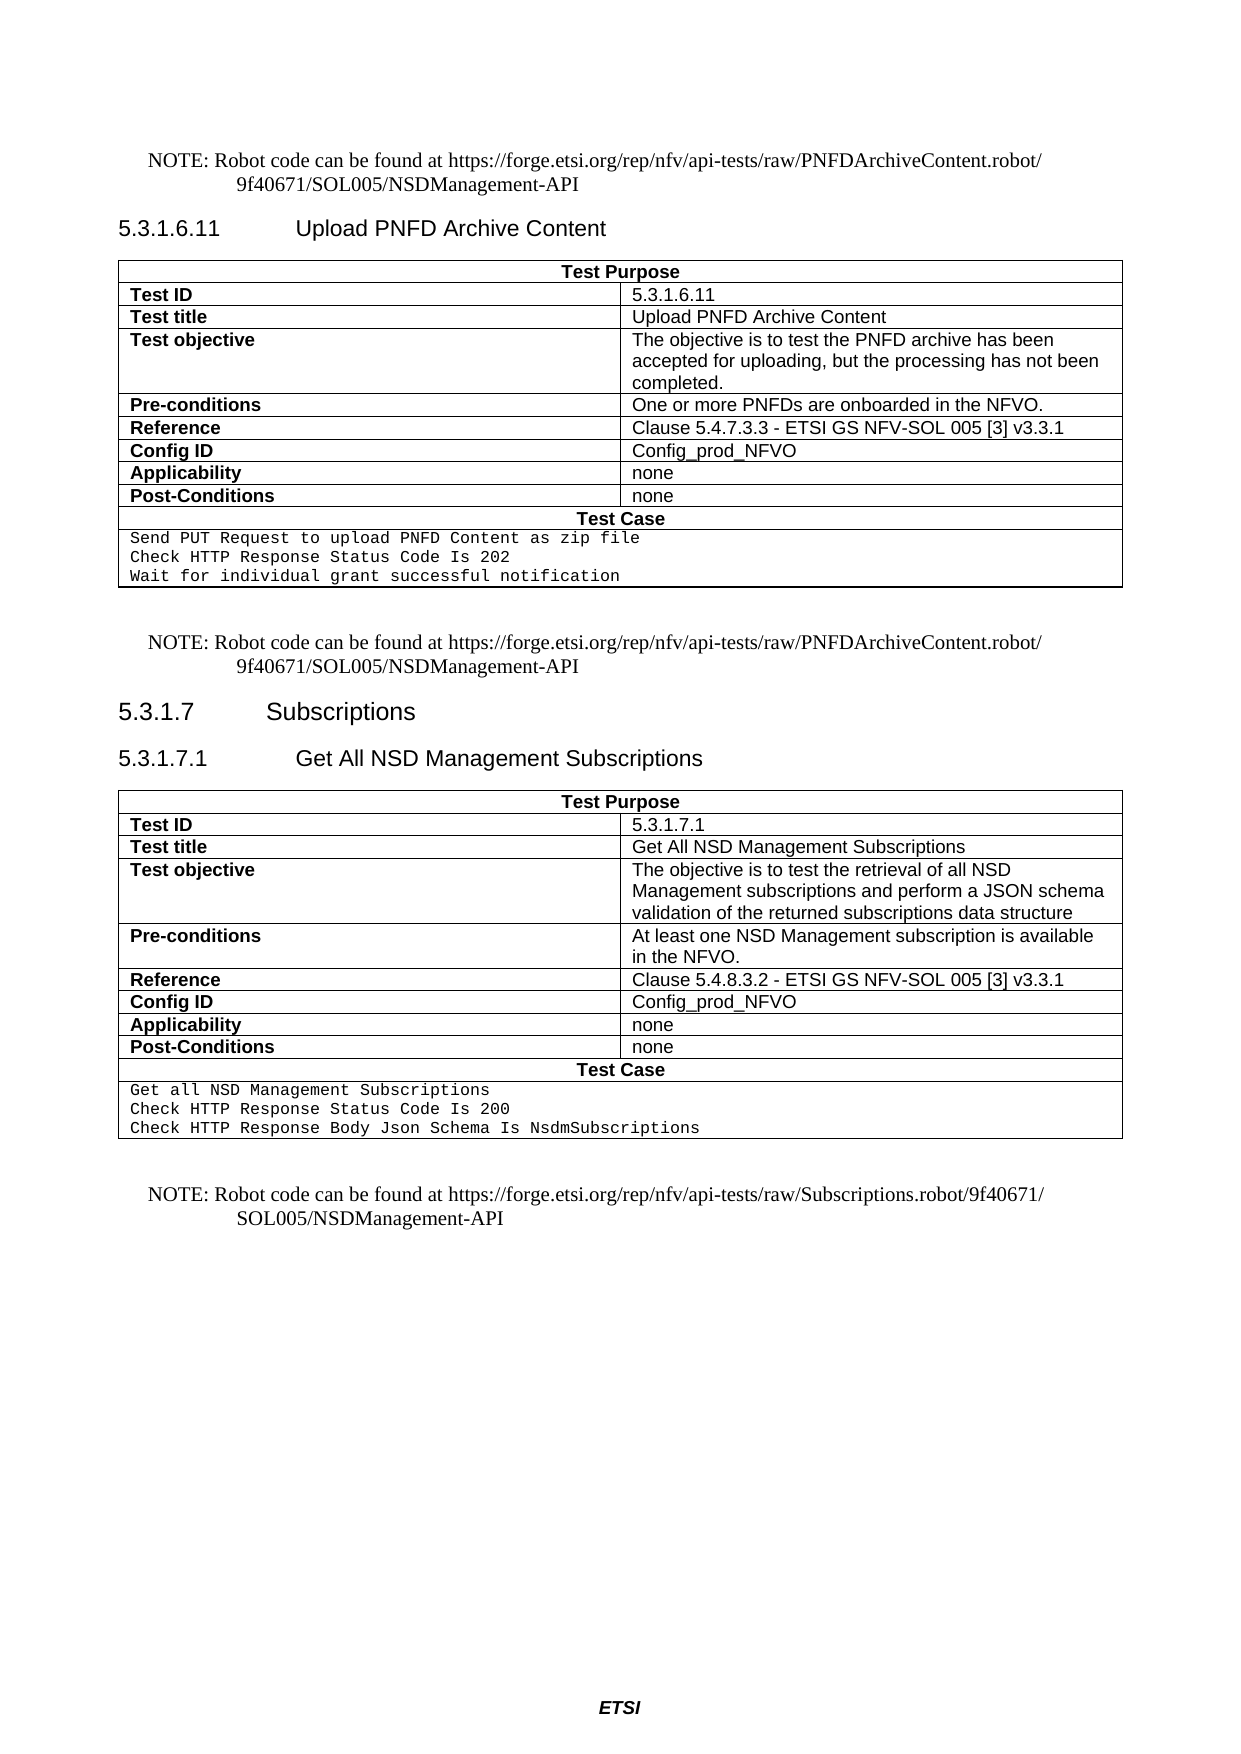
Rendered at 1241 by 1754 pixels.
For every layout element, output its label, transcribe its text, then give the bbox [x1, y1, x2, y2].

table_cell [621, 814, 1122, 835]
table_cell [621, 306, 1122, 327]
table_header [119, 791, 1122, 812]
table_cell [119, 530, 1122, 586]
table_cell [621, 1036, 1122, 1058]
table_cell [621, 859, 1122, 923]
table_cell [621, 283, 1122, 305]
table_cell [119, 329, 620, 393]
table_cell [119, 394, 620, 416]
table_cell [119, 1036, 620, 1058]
subtitle 5.3.1.7.1 Get All NSD Management Subscriptions [118, 745, 1122, 771]
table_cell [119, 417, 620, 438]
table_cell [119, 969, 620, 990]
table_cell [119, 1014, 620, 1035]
subtitle 5.3.1.7 Subscriptions [118, 697, 1122, 726]
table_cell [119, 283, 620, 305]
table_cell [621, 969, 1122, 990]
text NOTE: Robot code can be found at https://forge.etsi.org/rep/nfv/api-tests/raw/Subscriptions.robot/9f40671/SOL005/NSDManagement-API [148, 1182, 1122, 1230]
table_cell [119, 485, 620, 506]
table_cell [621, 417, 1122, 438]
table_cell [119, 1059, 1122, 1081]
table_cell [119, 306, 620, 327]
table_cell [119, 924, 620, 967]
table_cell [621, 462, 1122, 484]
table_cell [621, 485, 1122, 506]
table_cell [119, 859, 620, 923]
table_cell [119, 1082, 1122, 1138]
subtitle 5.3.1.6.11 Upload PNFD Archive Content [118, 214, 1122, 241]
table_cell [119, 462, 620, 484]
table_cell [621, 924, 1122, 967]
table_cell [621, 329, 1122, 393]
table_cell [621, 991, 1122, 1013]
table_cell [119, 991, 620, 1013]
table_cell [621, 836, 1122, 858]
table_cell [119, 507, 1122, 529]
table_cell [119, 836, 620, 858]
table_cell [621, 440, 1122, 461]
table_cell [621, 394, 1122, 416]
text NOTE: Robot code can be found at https://forge.etsi.org/rep/nfv/api-tests/raw/PNFDArchiveContent.robot/9f40671/SOL005/NSDManagement-API [148, 148, 1122, 196]
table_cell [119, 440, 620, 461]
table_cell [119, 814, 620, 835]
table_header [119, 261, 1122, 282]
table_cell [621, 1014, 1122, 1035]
text NOTE: Robot code can be found at https://forge.etsi.org/rep/nfv/api-tests/raw/PNFDArchiveContent.robot/9f40671/SOL005/NSDManagement-API [148, 630, 1122, 678]
